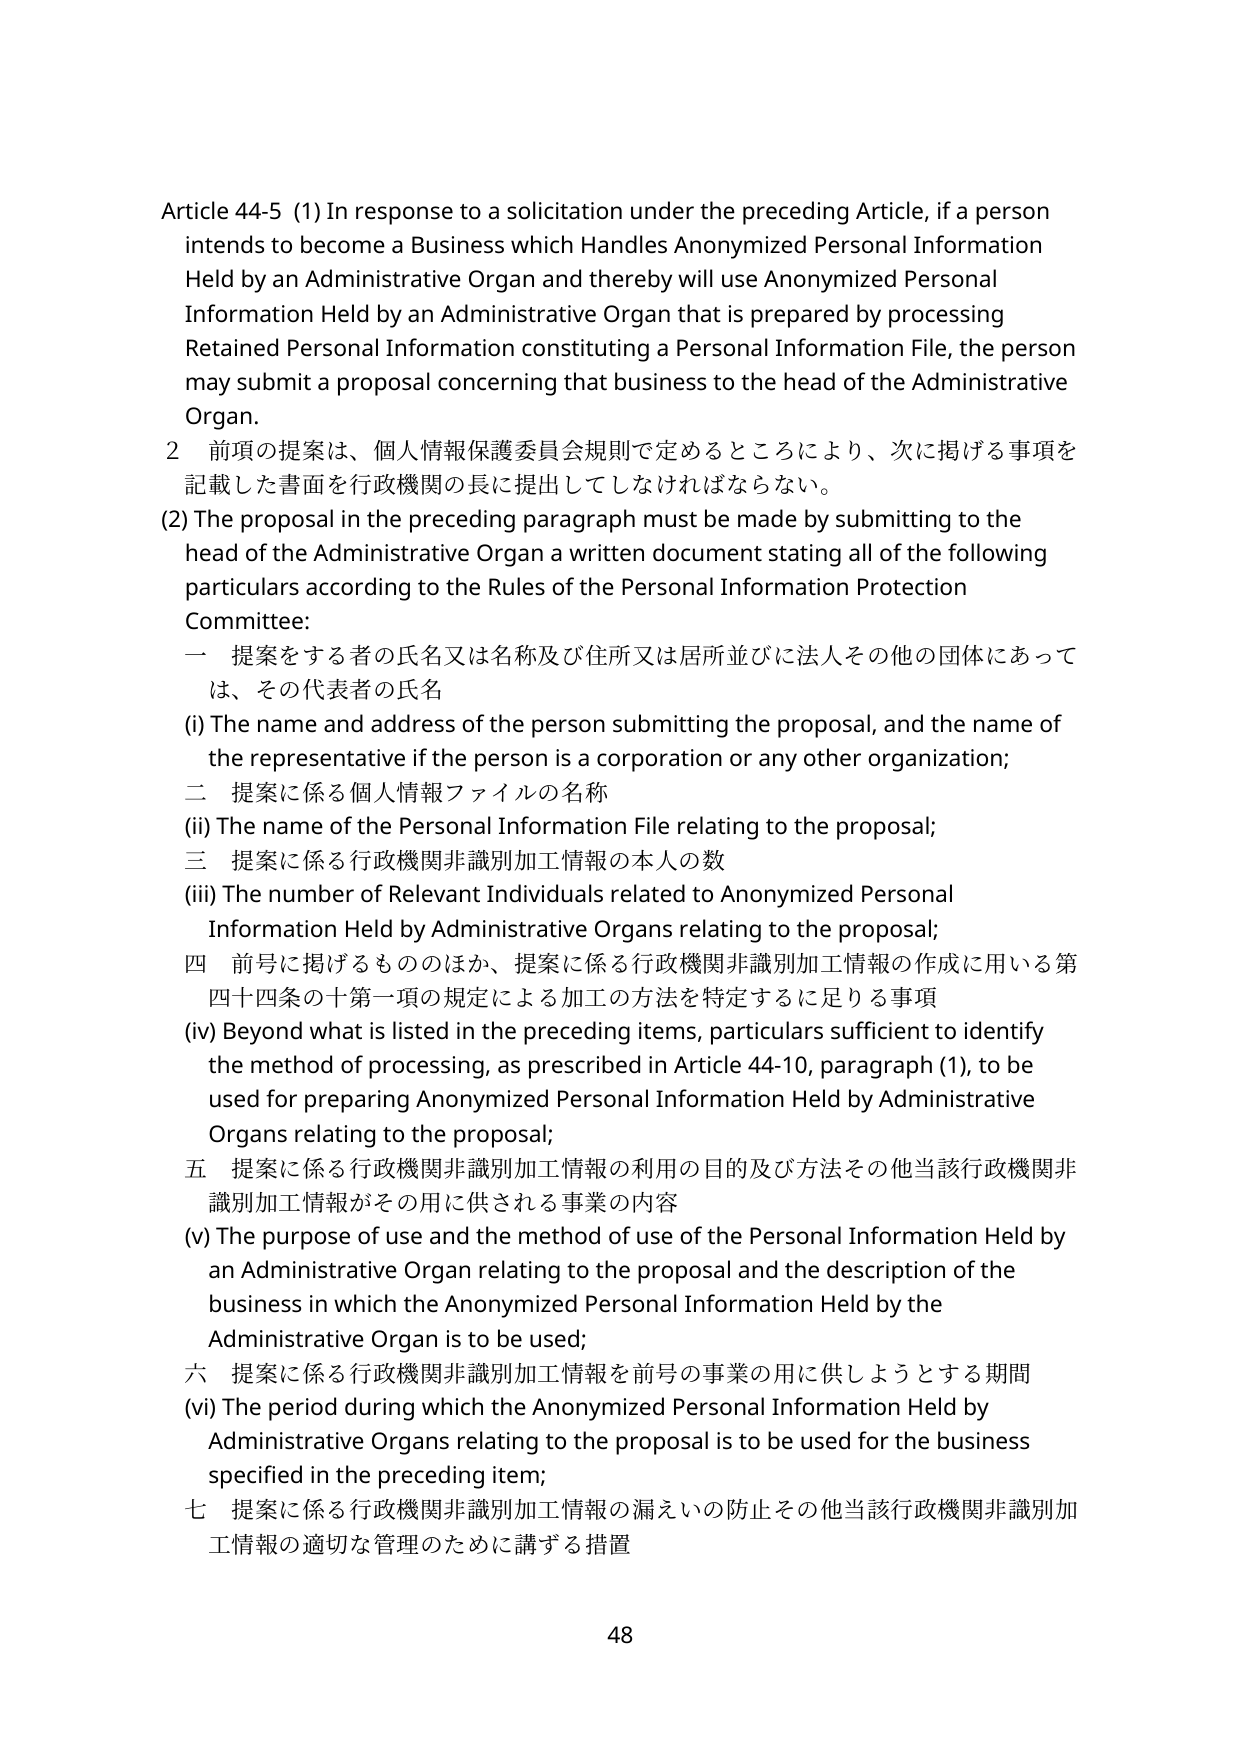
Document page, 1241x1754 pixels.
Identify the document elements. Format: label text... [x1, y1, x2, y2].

text ２ 前項の提案は、個人情報保護委員会規則で定めるところにより、次に掲げる事項を記載した書面を行政機関の長に提出してしなければならない。 [161, 433, 1079, 501]
text 二 提案に係る個人情報ファイルの名称 [184, 774, 1079, 809]
text Article 44-5 (1) In response to a solicitation under the preceding Article, if a person intends to become a Business which Handles Anonymized Personal Information Held by an Administrative Organ and thereby will use Anonymized Personal Information Held by an Administrative Organ that is prepared by processing Retained Personal Information constituting a Personal Information File, the person may submit a proposal concerning that business to the head of the Administrative Organ. [161, 194, 1079, 433]
text (iv) Beyond what is listed in the preceding items, particulars sufficient to identify the method of processing, as prescribed in Article 44-10, paragraph (1), to be used for preparing Anonymized Personal Information Held by Administrative Organs relating to the proposal; [184, 1014, 1079, 1150]
text 七 提案に係る行政機関非識別加工情報の漏えいの防止その他当該行政機関非識別加工情報の適切な管理のために講ずる措置 [184, 1492, 1079, 1560]
text (iii) The number of Relevant Individuals related to Anonymized Personal Information Held by Administrative Organs relating to the proposal; [184, 877, 1079, 945]
text (2) The proposal in the preceding paragraph must be made by submitting to the head of the Administrative Organ a written document stating all of the following particulars according to the Rules of the Personal Information Protection Committee: [161, 501, 1079, 638]
text (i) The name and address of the person submitting the proposal, and the name of the representative if the person is a corporation or any other organization; [184, 706, 1079, 774]
text 三 提案に係る行政機関非識別加工情報の本人の数 [184, 843, 1079, 877]
text (vi) The period during which the Anonymized Personal Information Held by Administrative Organs relating to the proposal is to be used for the business specified in the preceding item; [184, 1389, 1079, 1492]
text (v) The purpose of use and the method of use of the Personal Information Held by an Administrative Organ relating to the proposal and the description of the business in which the Anonymized Personal Information Held by the Administrative Organ is to be used; [184, 1219, 1079, 1355]
text (ii) The name of the Personal Information File relating to the proposal; [184, 809, 1079, 843]
text 一 提案をする者の氏名又は名称及び住所又は居所並びに法人その他の団体にあっては、その代表者の氏名 [184, 638, 1079, 706]
text 六 提案に係る行政機関非識別加工情報を前号の事業の用に供しようとする期間 [184, 1355, 1079, 1389]
text 四 前号に掲げるもののほか、提案に係る行政機関非識別加工情報の作成に用いる第四十四条の十第一項の規定による加工の方法を特定するに足りる事項 [184, 945, 1079, 1014]
text 五 提案に係る行政機関非識別加工情報の利用の目的及び方法その他当該行政機関非識別加工情報がその用に供される事業の内容 [184, 1150, 1079, 1219]
